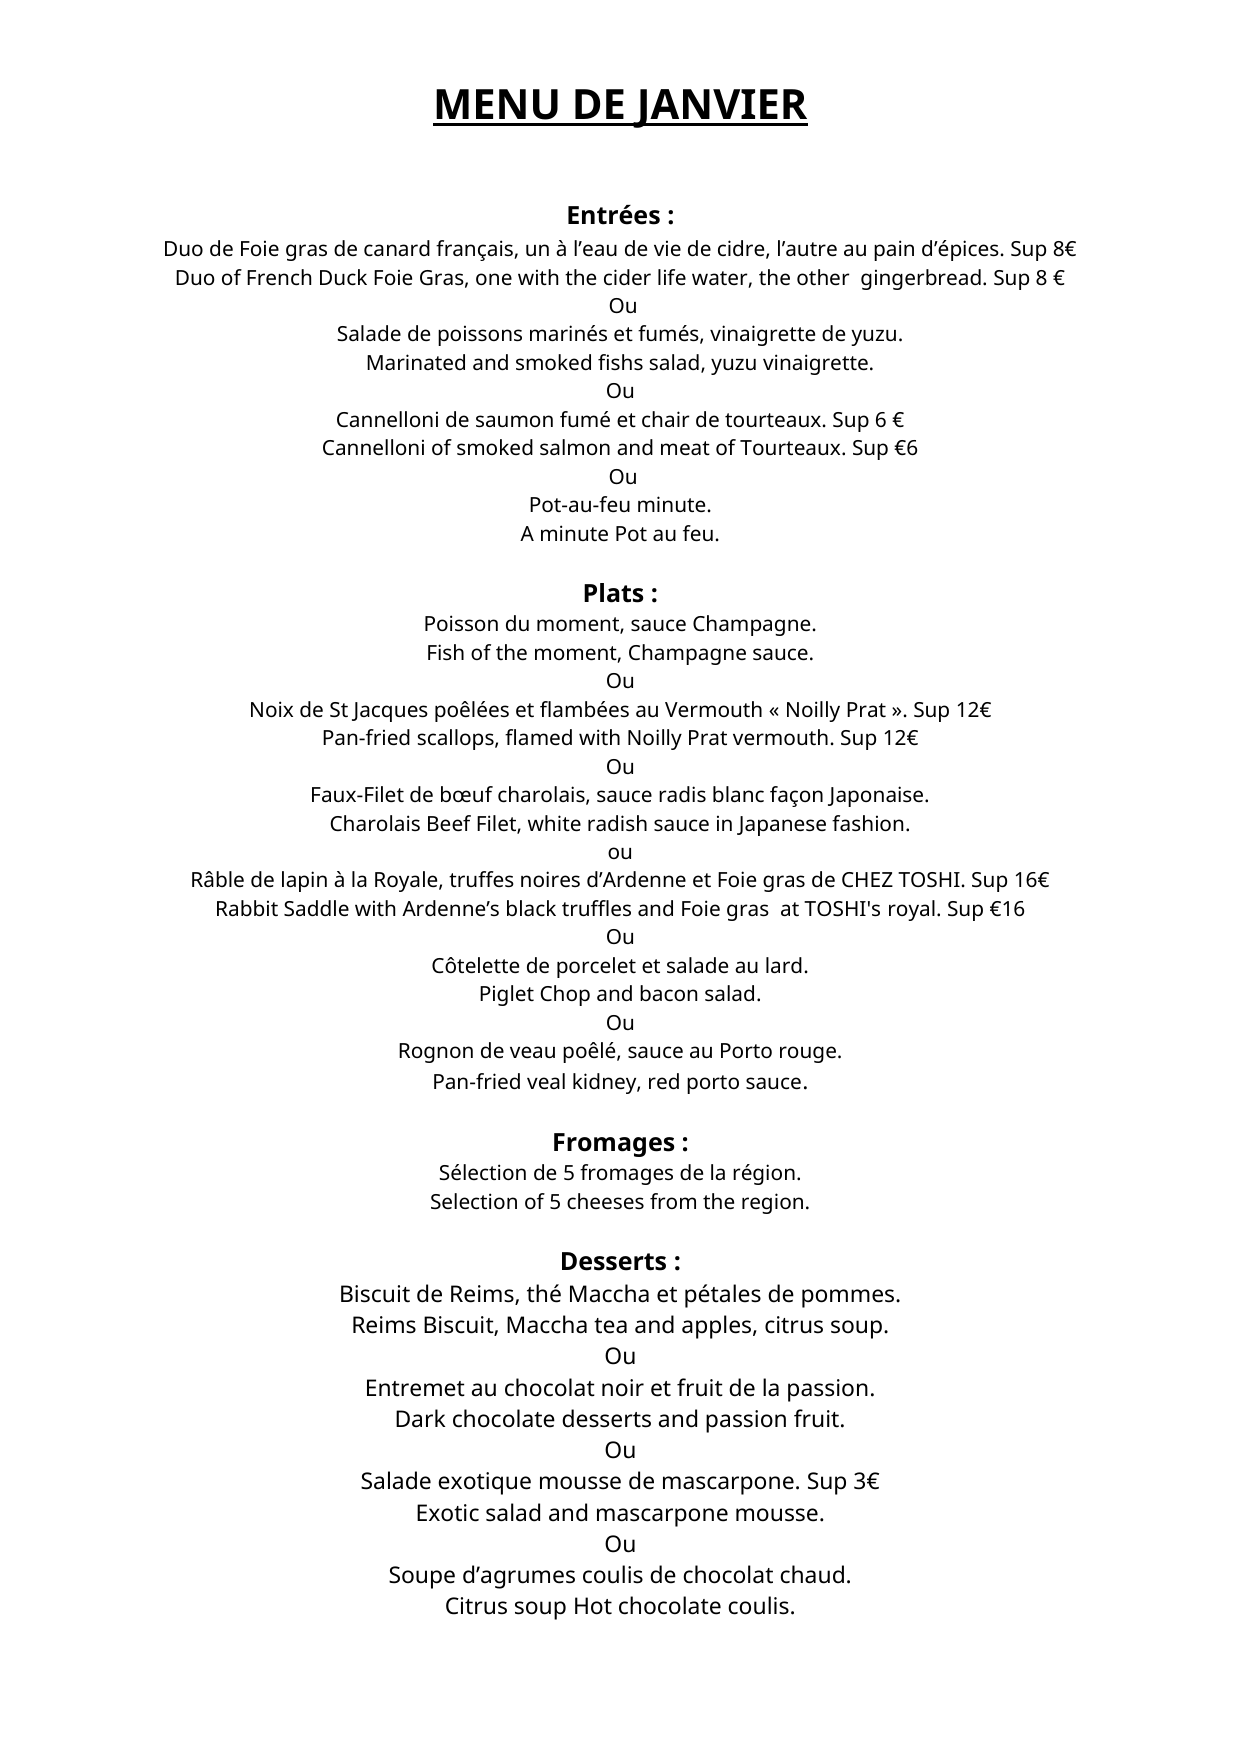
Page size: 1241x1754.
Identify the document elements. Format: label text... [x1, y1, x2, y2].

text Ou [75, 1340, 1165, 1371]
text Dark chocolate desserts and passion fruit. [75, 1403, 1165, 1434]
text Côtelette de porcelet et salade au lard. [75, 951, 1165, 979]
text Pan-fried veal kidney, red porto sauce. [75, 1064, 1165, 1096]
text Marinated and smoked fishs salad, yuzu vinaigrette. [75, 348, 1165, 376]
text Cannelloni de saumon fumé et chair de tourteaux. Sup 6 € [75, 405, 1165, 433]
text Pan-fried scallops, flamed with Noilly Prat vermouth. Sup 12€ [75, 723, 1165, 752]
text Exotic salad and mascarpone mousse. [75, 1496, 1165, 1528]
text Ou [75, 376, 1165, 405]
text Ou [75, 1008, 1165, 1036]
text Duo de Foie gras de canard français, un à l’eau de vie de cidre, l’autre au pain d’épices. Sup 8€ [75, 234, 1165, 263]
text Cannelloni of smoked salmon and meat of Tourteaux. Sup €6 [75, 433, 1165, 462]
text Ou [75, 462, 1165, 490]
text Pot-au-feu minute. [75, 490, 1165, 519]
text Salade de poissons marinés et fumés, vinaigrette de yuzu. [75, 319, 1165, 348]
text Selection of 5 cheeses from the region. [75, 1187, 1165, 1215]
text Plats : [75, 576, 1165, 609]
text ou [75, 837, 1165, 866]
text MENU DE JANVIER [75, 75, 1165, 132]
text Ou [75, 752, 1165, 780]
text Poisson du moment, sauce Champagne. [75, 609, 1165, 638]
text Rognon de veau poêlé, sauce au Porto rouge. [75, 1036, 1165, 1064]
text Charolais Beef Filet, white radish sauce in Japanese fashion. [75, 809, 1165, 837]
text Salade exotique mousse de mascarpone. Sup 3€ [75, 1465, 1165, 1496]
text Sélection de 5 fromages de la région. [75, 1158, 1165, 1187]
text Faux-Filet de bœuf charolais, sauce radis blanc façon Japonaise. [75, 780, 1165, 809]
text Fish of the moment, Champagne sauce. [75, 638, 1165, 666]
text Noix de St Jacques poêlées et flambées au Vermouth « Noilly Prat ». Sup 12€ [75, 695, 1165, 723]
text Soupe d’agrumes coulis de chocolat chaud. [75, 1559, 1165, 1590]
text Ou [75, 291, 1165, 319]
text Ou [75, 1528, 1165, 1559]
text Râble de lapin à la Royale, truffes noires d’Ardenne et Foie gras de CHEZ TOSHI. Sup 16€ [75, 866, 1165, 894]
text Duo of French Duck Foie Gras, one with the cider life water, the other gingerbread. Sup 8 € [75, 263, 1165, 291]
text Biscuit de Reims, thé Maccha et pétales de pommes. [75, 1278, 1165, 1309]
text Entremet au chocolat noir et fruit de la passion. [75, 1371, 1165, 1403]
text Reims Biscuit, Maccha tea and apples, citrus soup. [75, 1309, 1165, 1340]
text Desserts : [75, 1244, 1165, 1278]
text Entrées : [75, 197, 1165, 232]
text A minute Pot au feu. [75, 519, 1165, 547]
text Ou [75, 922, 1165, 951]
text Rabbit Saddle with Ardenne’s black truffles and Foie gras at TOSHI's royal. Sup €16 [75, 894, 1165, 922]
text Piglet Chop and bacon salad. [75, 979, 1165, 1008]
text Citrus soup Hot chocolate coulis. [75, 1590, 1165, 1621]
text Fromages : [75, 1124, 1165, 1158]
text Ou [75, 666, 1165, 695]
text Ou [75, 1434, 1165, 1465]
